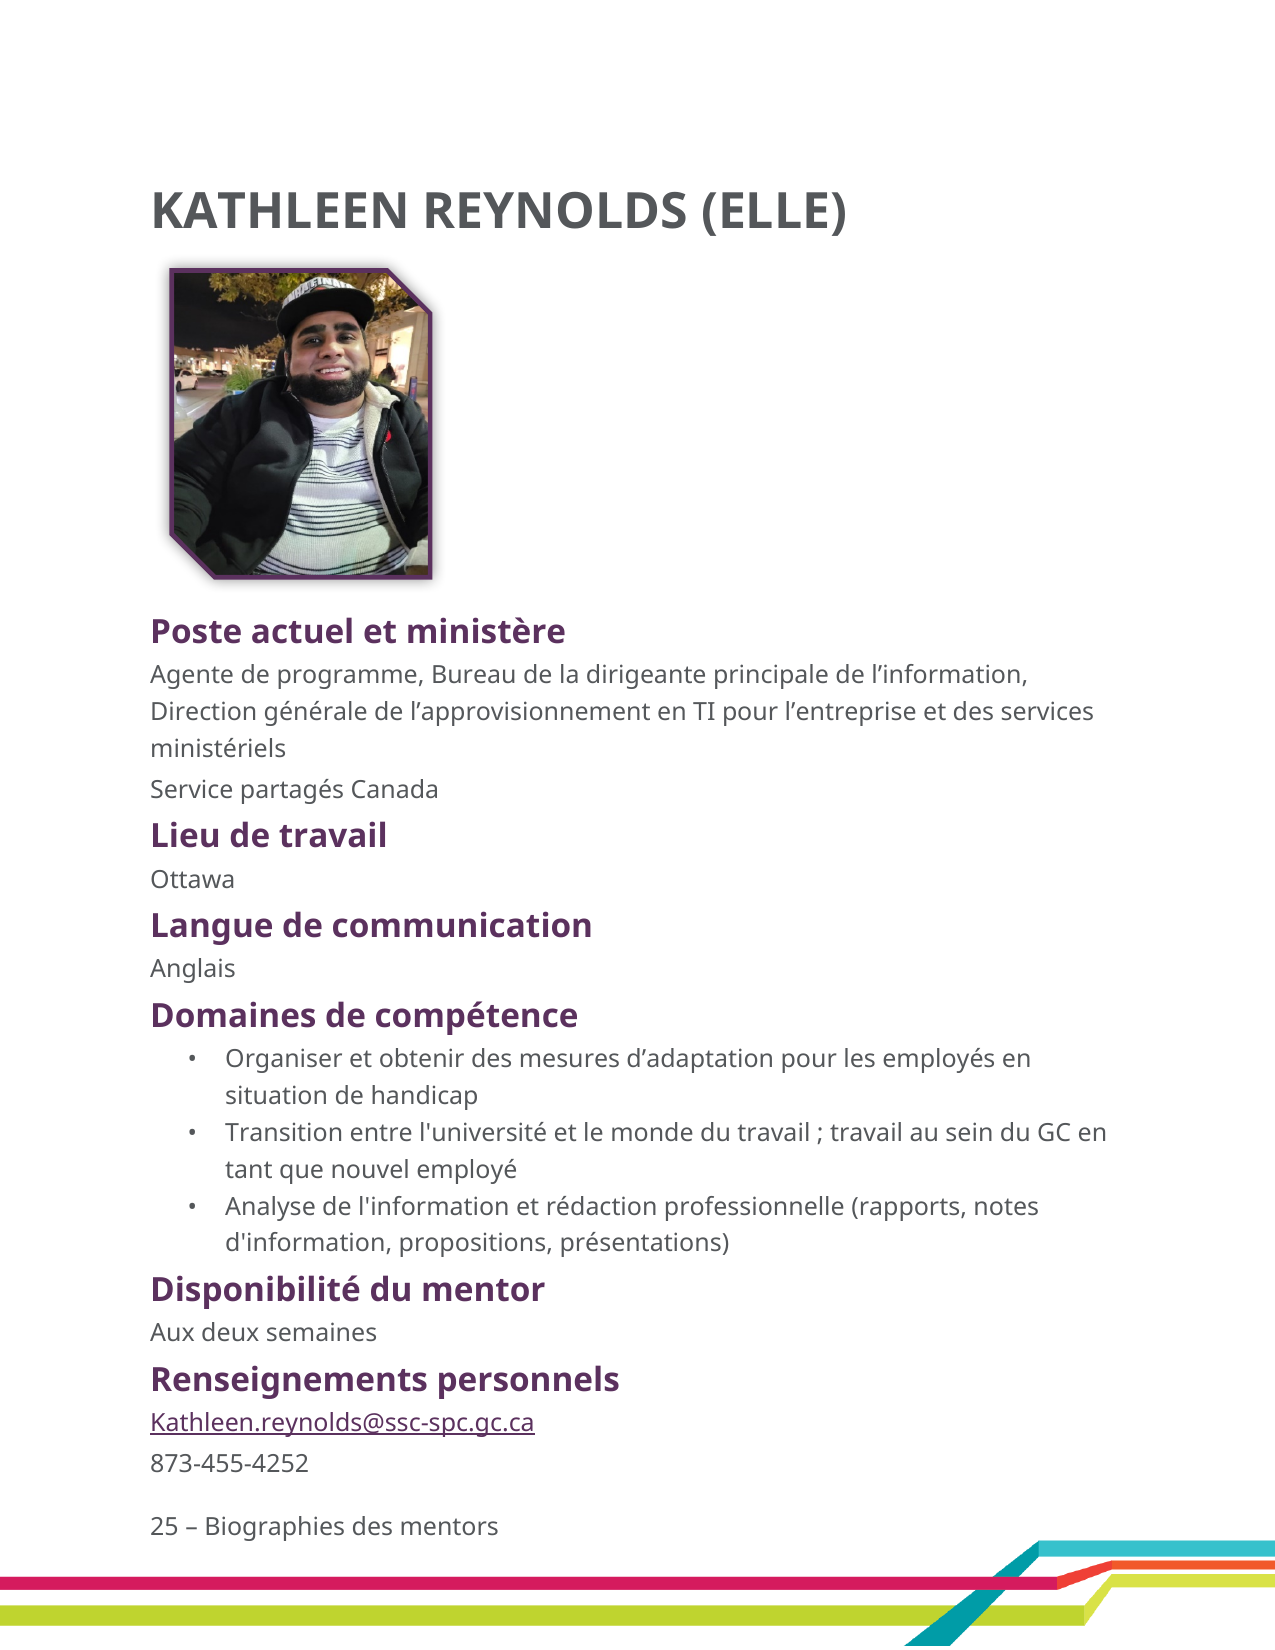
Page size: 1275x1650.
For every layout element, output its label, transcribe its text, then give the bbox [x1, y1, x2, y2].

list Organiser et obtenir des mesures d’adaptation pour les employés en situation de handicap [187, 1041, 1125, 1112]
subtitle Poste actuel et ministère [150, 608, 1125, 653]
subtitle Renseignements personnels [150, 1356, 1125, 1401]
subtitle Langue de communication [150, 902, 1125, 948]
text Aux deux semaines [150, 1315, 1125, 1349]
picture [0, 1540, 1275, 1646]
text Service partagés Canada [150, 771, 1125, 805]
text Ottawa [150, 861, 1125, 895]
subtitle Disponibilité du mentor [150, 1266, 1125, 1311]
subtitle KATHLEEN REYNOLDS (ELLE) [150, 175, 1125, 243]
picture [175, 273, 427, 574]
text Agente de programme, Bureau de la dirigeante principale de l’information, Direction générale de l’approvisionnement en TI pour l’entreprise et des services ministériels [150, 657, 1125, 764]
subtitle Domaines de compétence [150, 992, 1125, 1037]
text Kathleen.reynolds@ssc-spc.gc.ca [150, 1405, 1125, 1439]
subtitle Lieu de travail [150, 812, 1125, 858]
list Analyse de l'information et rédaction professionnelle (rapports, notes d'information, propositions, présentations) [187, 1188, 1125, 1259]
list Transition entre l'université et le monde du travail ; travail au sein du GC en tant que nouvel employé [187, 1114, 1125, 1185]
text Anglais [150, 951, 1125, 985]
text 873-455-4252 [150, 1446, 1125, 1480]
